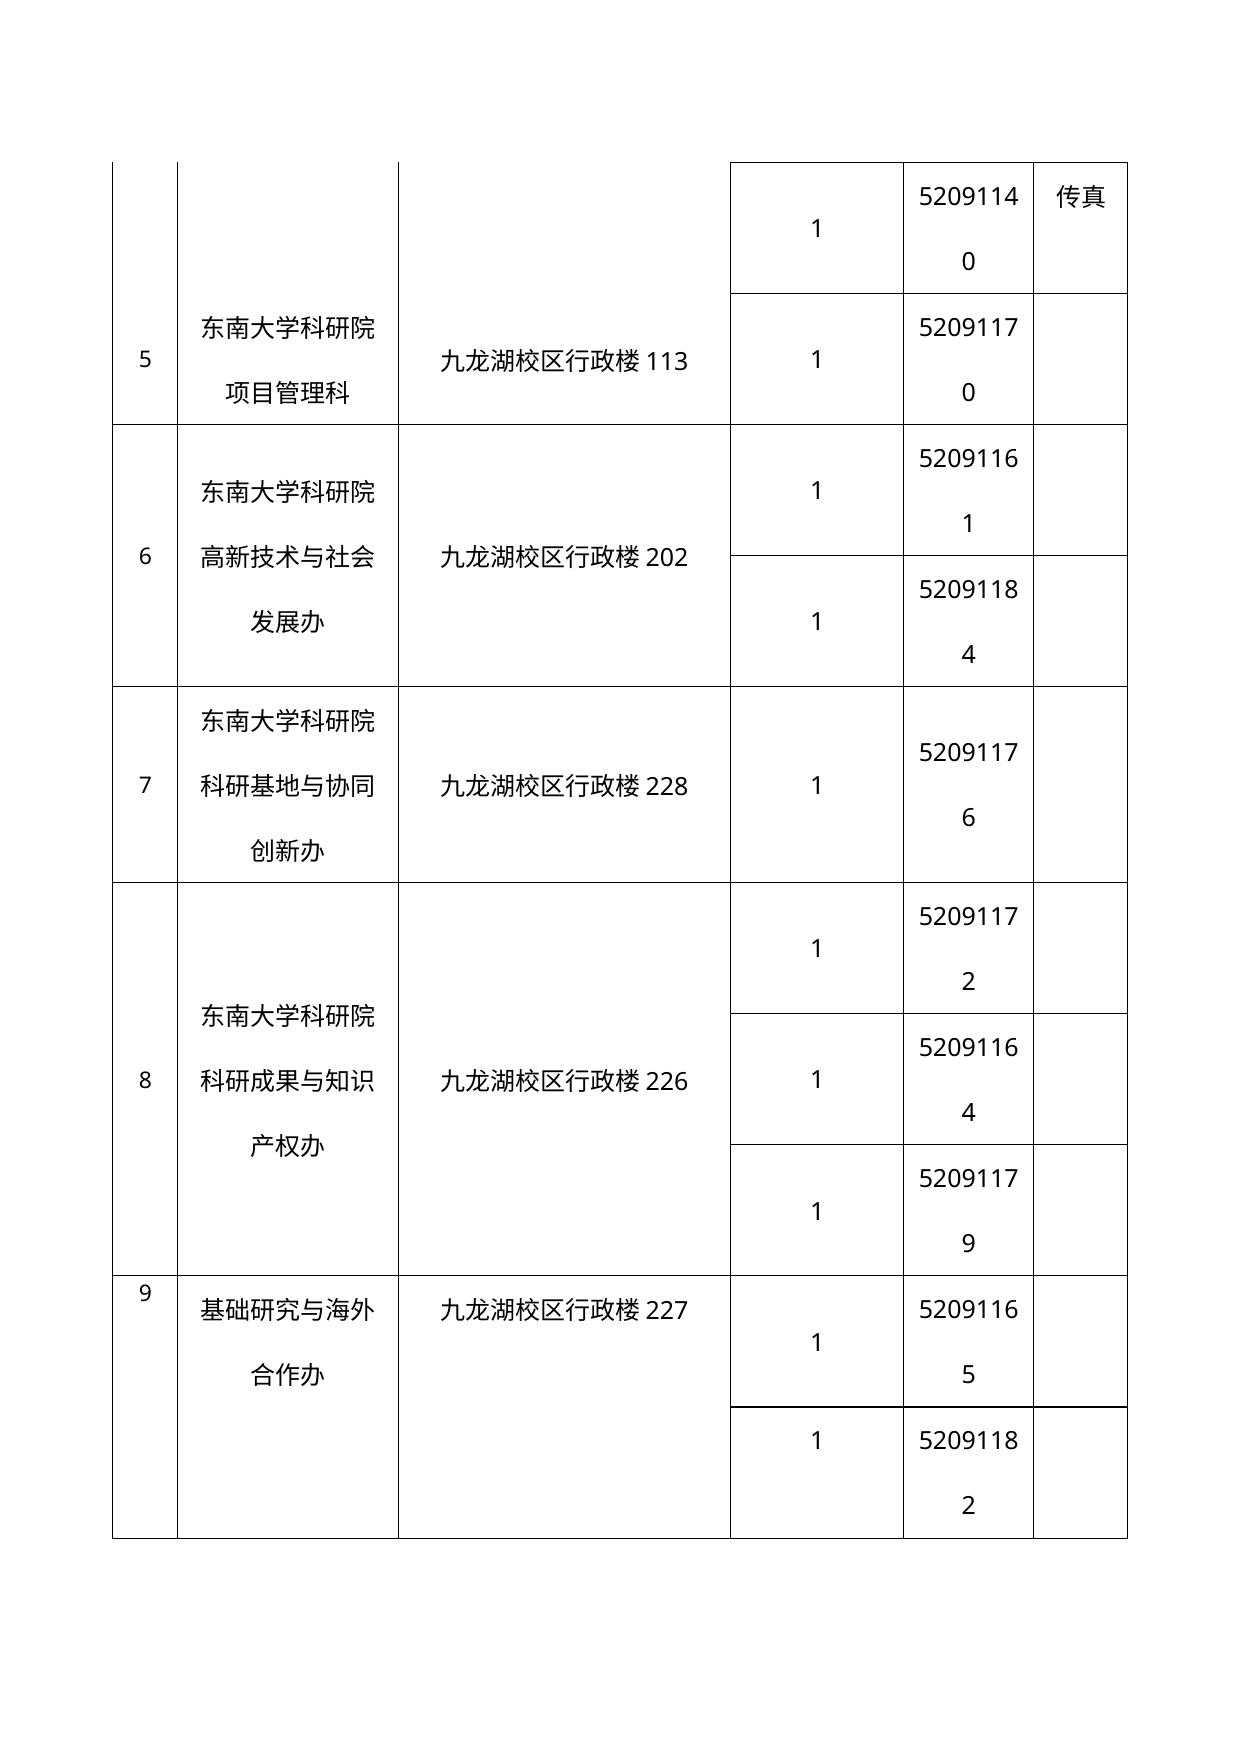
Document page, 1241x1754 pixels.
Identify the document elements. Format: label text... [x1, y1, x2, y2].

table_cell 东南大学科研院项目管理科 [178, 293, 398, 424]
table_cell 1 [731, 294, 903, 424]
table_cell 5 [113, 293, 177, 424]
table_cell [1034, 1014, 1127, 1144]
table_cell 52091161 [904, 425, 1033, 555]
table_cell 52091164 [904, 1014, 1033, 1144]
table_cell 1 [731, 1408, 903, 1537]
table_cell 九龙湖校区行政楼202 [399, 425, 730, 686]
table_cell 52091182 [904, 1408, 1033, 1537]
table_cell 6 [113, 425, 177, 686]
table_cell 8 [113, 883, 177, 1275]
table_cell 1 [731, 556, 903, 686]
table_cell [1034, 1276, 1127, 1406]
table_cell 52091170 [904, 294, 1033, 424]
table_cell 东南大学科研院科研基地与协同创新办 [178, 687, 398, 882]
table_cell 52091176 [904, 687, 1033, 882]
table_cell [1034, 425, 1127, 555]
table_cell 基础研究与海外合作办 [178, 1276, 398, 1537]
table_cell 九龙湖校区行政楼227 [399, 1276, 730, 1537]
table_cell 1 [731, 425, 903, 555]
table_cell 52091184 [904, 556, 1033, 686]
table_cell 九龙湖校区行政楼113 [399, 293, 730, 424]
table_cell 7 [113, 687, 177, 882]
table_cell 1 [731, 1014, 903, 1144]
table_cell 传真 [1034, 163, 1127, 293]
table_cell 东南大学科研院高新技术与社会发展办 [178, 425, 398, 686]
table_cell [1034, 294, 1127, 424]
table_cell 九龙湖校区行政楼228 [399, 687, 730, 882]
table_cell 1 [731, 163, 903, 293]
table_cell 9 [113, 1276, 177, 1537]
table_cell 52091140 [904, 163, 1033, 293]
table_cell 九龙湖校区行政楼226 [399, 883, 730, 1275]
table_cell [1034, 687, 1127, 882]
table_cell 1 [731, 1276, 903, 1406]
table_cell 52091165 [904, 1276, 1033, 1406]
table_cell 52091179 [904, 1145, 1033, 1275]
table_cell 1 [731, 687, 903, 882]
table_cell [1034, 1408, 1127, 1537]
table_cell [1034, 883, 1127, 1013]
table_cell 52091172 [904, 883, 1033, 1013]
table_cell 1 [731, 883, 903, 1013]
table_cell [1034, 556, 1127, 686]
table_cell 1 [731, 1145, 903, 1275]
table_cell [1034, 1145, 1127, 1275]
table_cell 东南大学科研院科研成果与知识产权办 [178, 883, 398, 1275]
